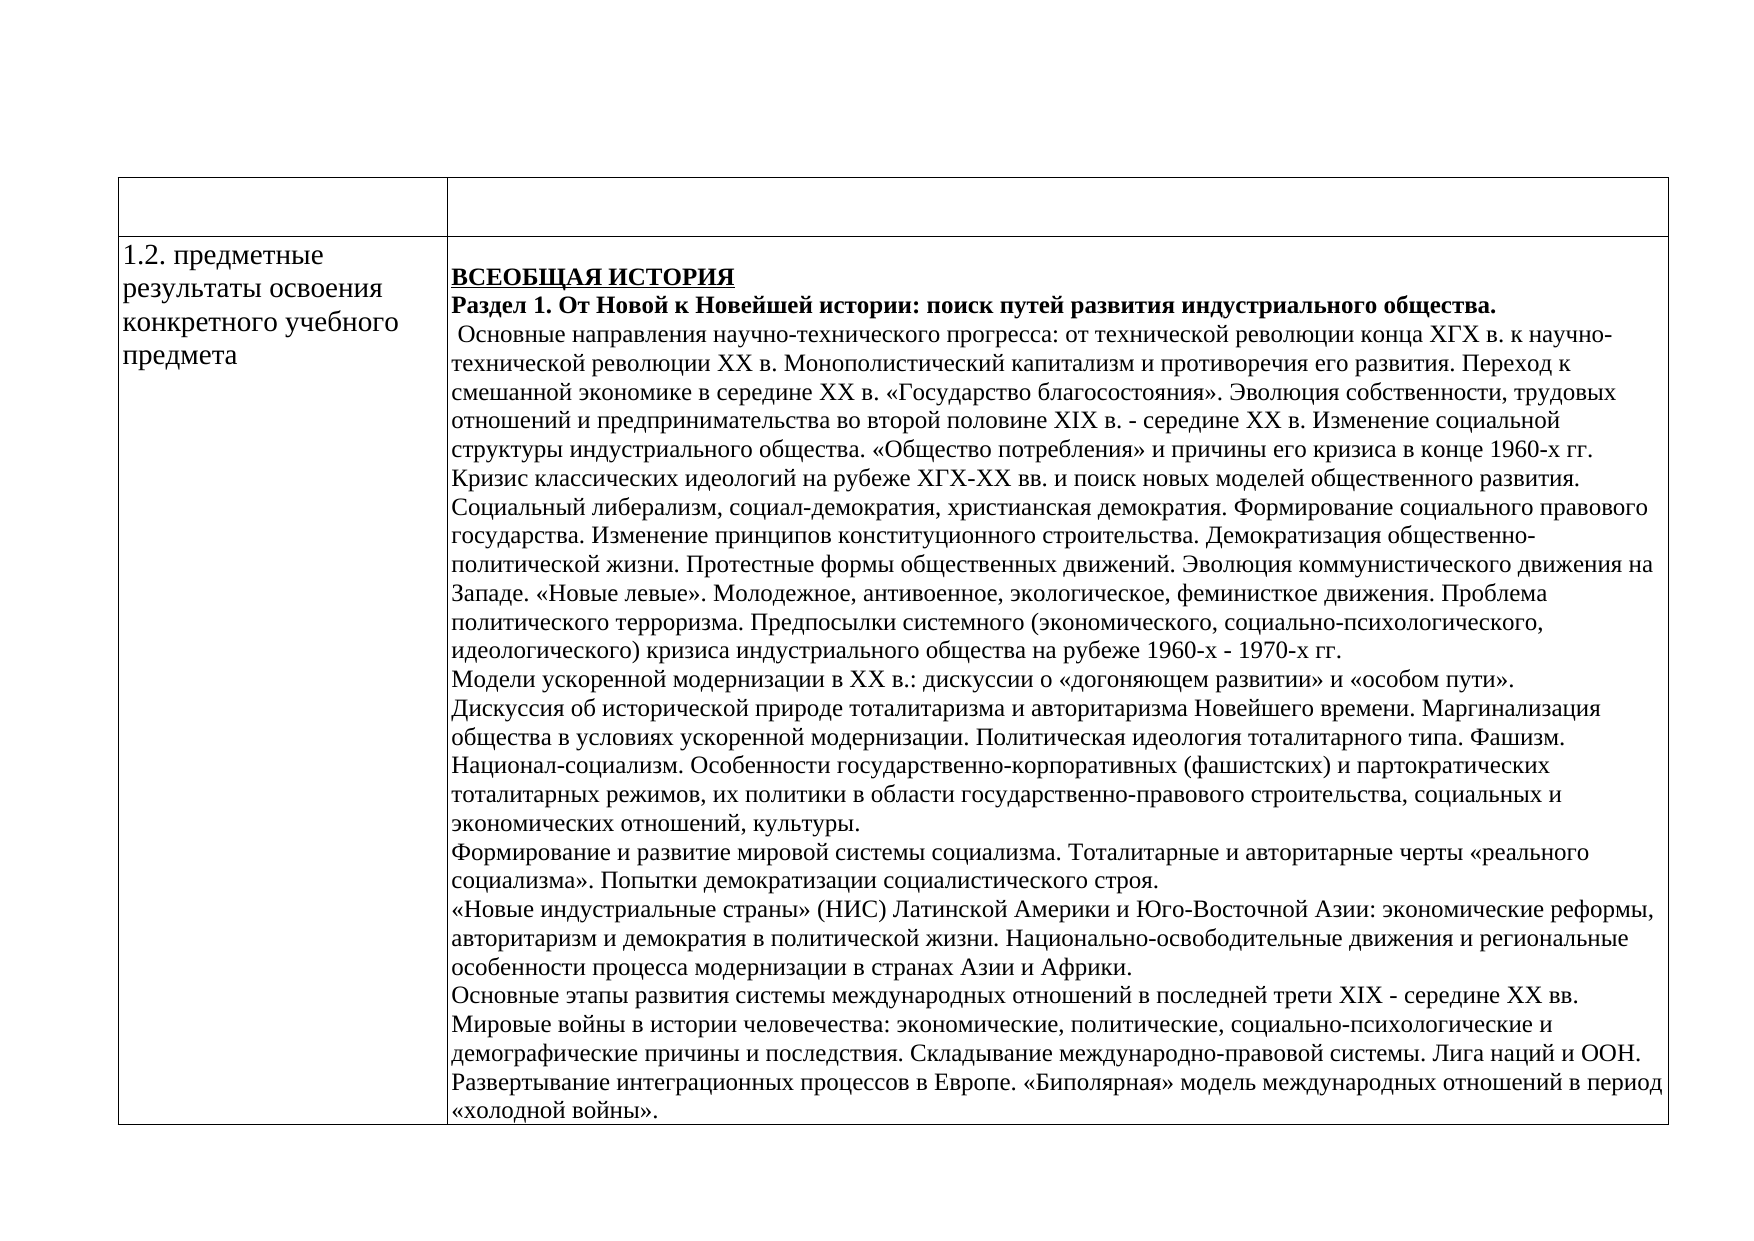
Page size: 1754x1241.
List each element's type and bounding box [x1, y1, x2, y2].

table_cell [448, 237, 1668, 1124]
table_cell [119, 237, 447, 1124]
table_cell [448, 178, 1668, 236]
table_cell [119, 178, 447, 236]
